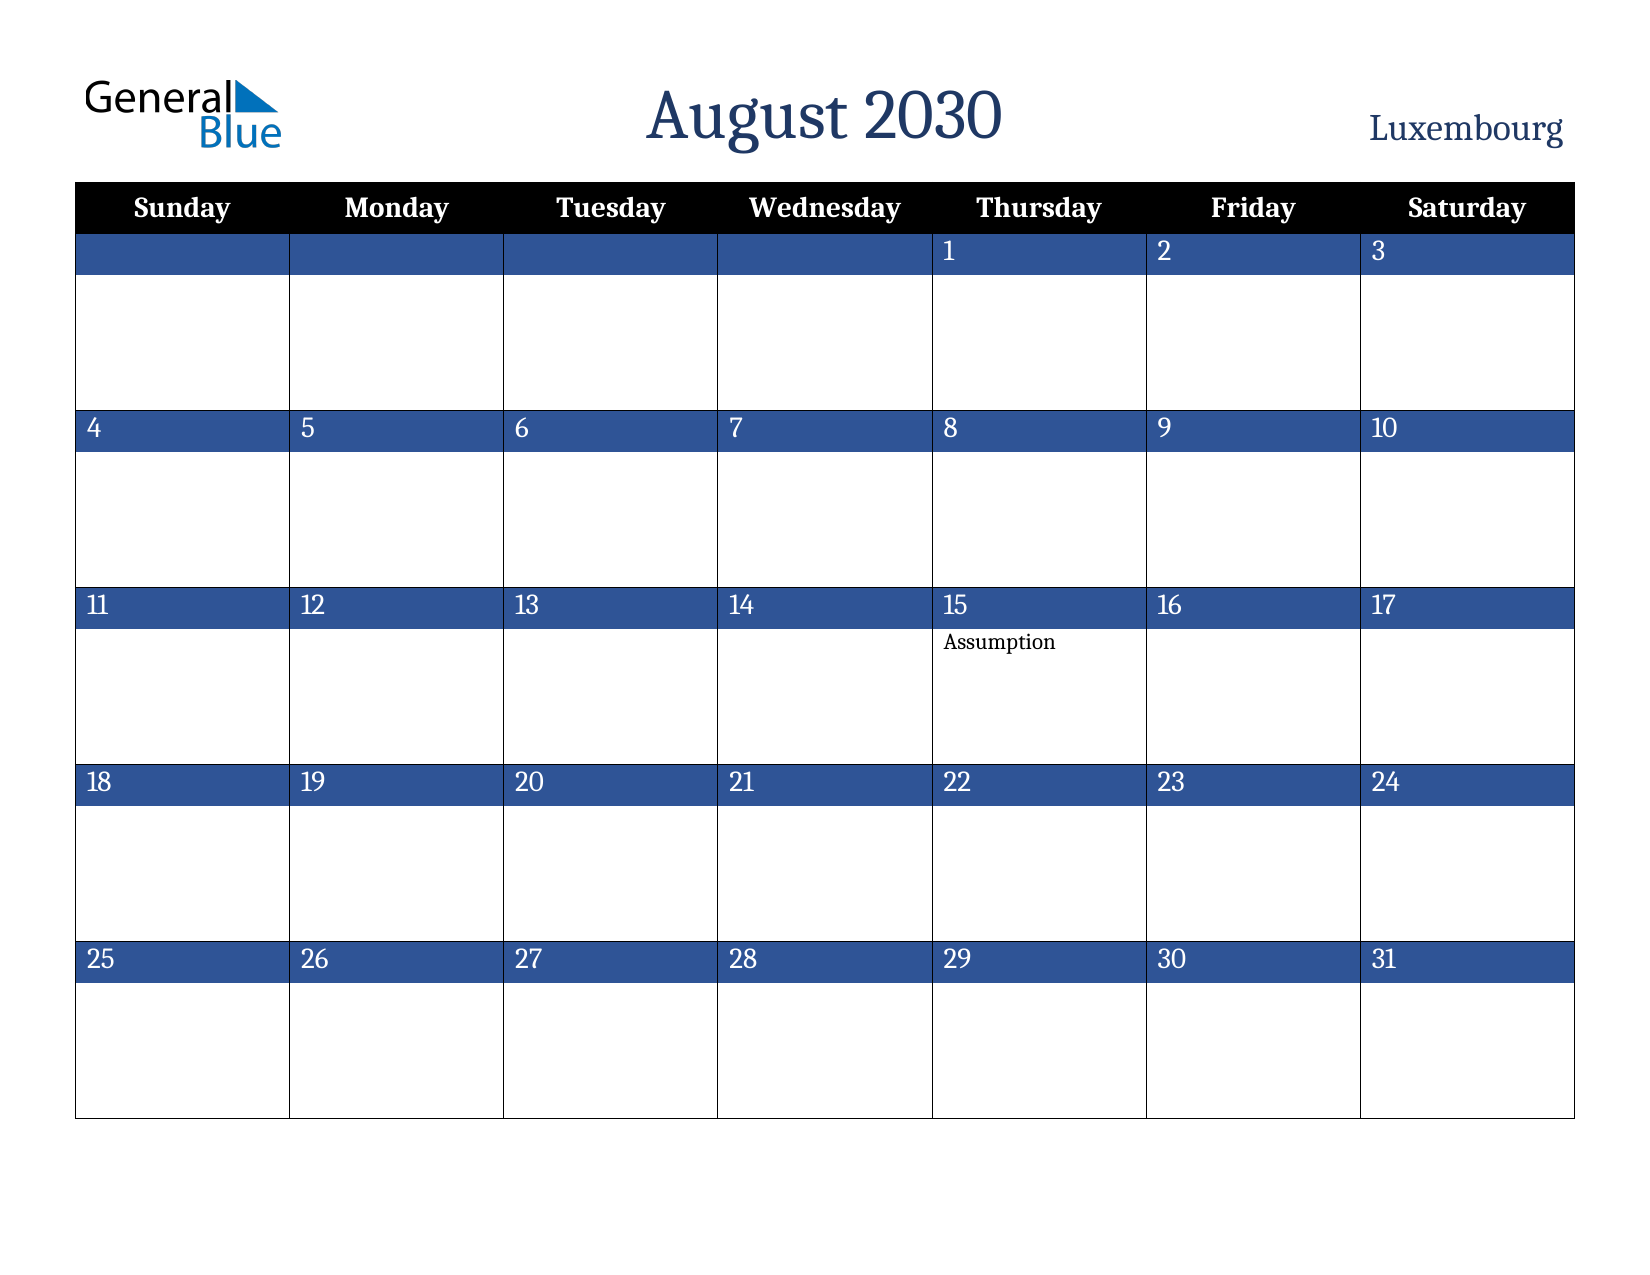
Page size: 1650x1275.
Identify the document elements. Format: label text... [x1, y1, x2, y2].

table_cell 10 [1361, 411, 1574, 452]
table_cell [76, 983, 289, 1118]
table_header [76, 75, 503, 182]
table_cell 26 [290, 942, 503, 983]
table_cell [290, 806, 503, 941]
table_cell Assumption [933, 629, 1146, 764]
table_cell Friday [1147, 183, 1360, 233]
table_cell 29 [933, 942, 1146, 983]
table_cell 1 [933, 234, 1146, 275]
table_cell [76, 234, 289, 275]
table_cell 28 [718, 942, 932, 983]
table_cell 6 [504, 411, 717, 452]
table_cell 9 [1147, 411, 1360, 452]
table_cell [1147, 629, 1360, 764]
table_cell [504, 234, 717, 275]
table_header Luxembourg [1146, 75, 1574, 182]
table_cell [718, 806, 932, 941]
table_cell [933, 452, 1146, 587]
table_cell [76, 275, 289, 410]
table_cell [290, 234, 503, 275]
table_header August 2030 [504, 75, 1146, 182]
table_cell [1147, 983, 1360, 1118]
table_cell Saturday [1361, 183, 1574, 233]
table_cell 7 [718, 411, 932, 452]
table_cell 25 [76, 942, 289, 983]
table_cell [504, 629, 717, 764]
table_cell [718, 275, 932, 410]
table_cell 19 [290, 765, 503, 806]
table_cell 22 [933, 765, 1146, 806]
table_cell [1147, 275, 1360, 410]
table_cell Wednesday [718, 183, 932, 233]
picture [86, 80, 281, 148]
table_cell [504, 983, 717, 1118]
table_cell 31 [1361, 942, 1574, 983]
table_cell [933, 275, 1146, 410]
table_cell [1361, 983, 1574, 1118]
table_cell [1147, 452, 1360, 587]
table_cell 11 [76, 588, 289, 629]
table_cell 8 [933, 411, 1146, 452]
table_cell 18 [76, 765, 289, 806]
table_cell [290, 452, 503, 587]
table_cell 23 [1147, 765, 1360, 806]
table_cell [504, 275, 717, 410]
table_cell [933, 806, 1146, 941]
table_cell [504, 452, 717, 587]
table_cell [718, 629, 932, 764]
table_cell 4 [76, 411, 289, 452]
table_cell 3 [1361, 234, 1574, 275]
table_cell 2 [1147, 234, 1360, 275]
table_cell [1147, 806, 1360, 941]
table_cell [290, 629, 503, 764]
table_cell [76, 452, 289, 587]
table_cell 15 [933, 588, 1146, 629]
table_cell 20 [504, 765, 717, 806]
table_cell 13 [504, 588, 717, 629]
table_cell [718, 983, 932, 1118]
table_cell [1361, 629, 1574, 764]
table_cell [933, 983, 1146, 1118]
table_cell [290, 275, 503, 410]
table_cell Sunday [76, 183, 289, 233]
table_cell [718, 452, 932, 587]
table_cell [1361, 275, 1574, 410]
table_cell Thursday [933, 183, 1146, 233]
table_cell 24 [1361, 765, 1574, 806]
table_cell [76, 806, 289, 941]
table_cell 27 [504, 942, 717, 983]
table_cell 30 [1147, 942, 1360, 983]
table_cell [76, 629, 289, 764]
table_cell 5 [290, 411, 503, 452]
table_cell Monday [290, 183, 503, 233]
table_cell [718, 234, 932, 275]
table_cell [290, 983, 503, 1118]
table_cell [504, 806, 717, 941]
table_cell 14 [718, 588, 932, 629]
table_cell 12 [290, 588, 503, 629]
table_cell [1361, 452, 1574, 587]
table_cell 21 [718, 765, 932, 806]
table_cell [1361, 806, 1574, 941]
table_cell 16 [1147, 588, 1360, 629]
table_cell Tuesday [504, 183, 717, 233]
table_cell 17 [1361, 588, 1574, 629]
